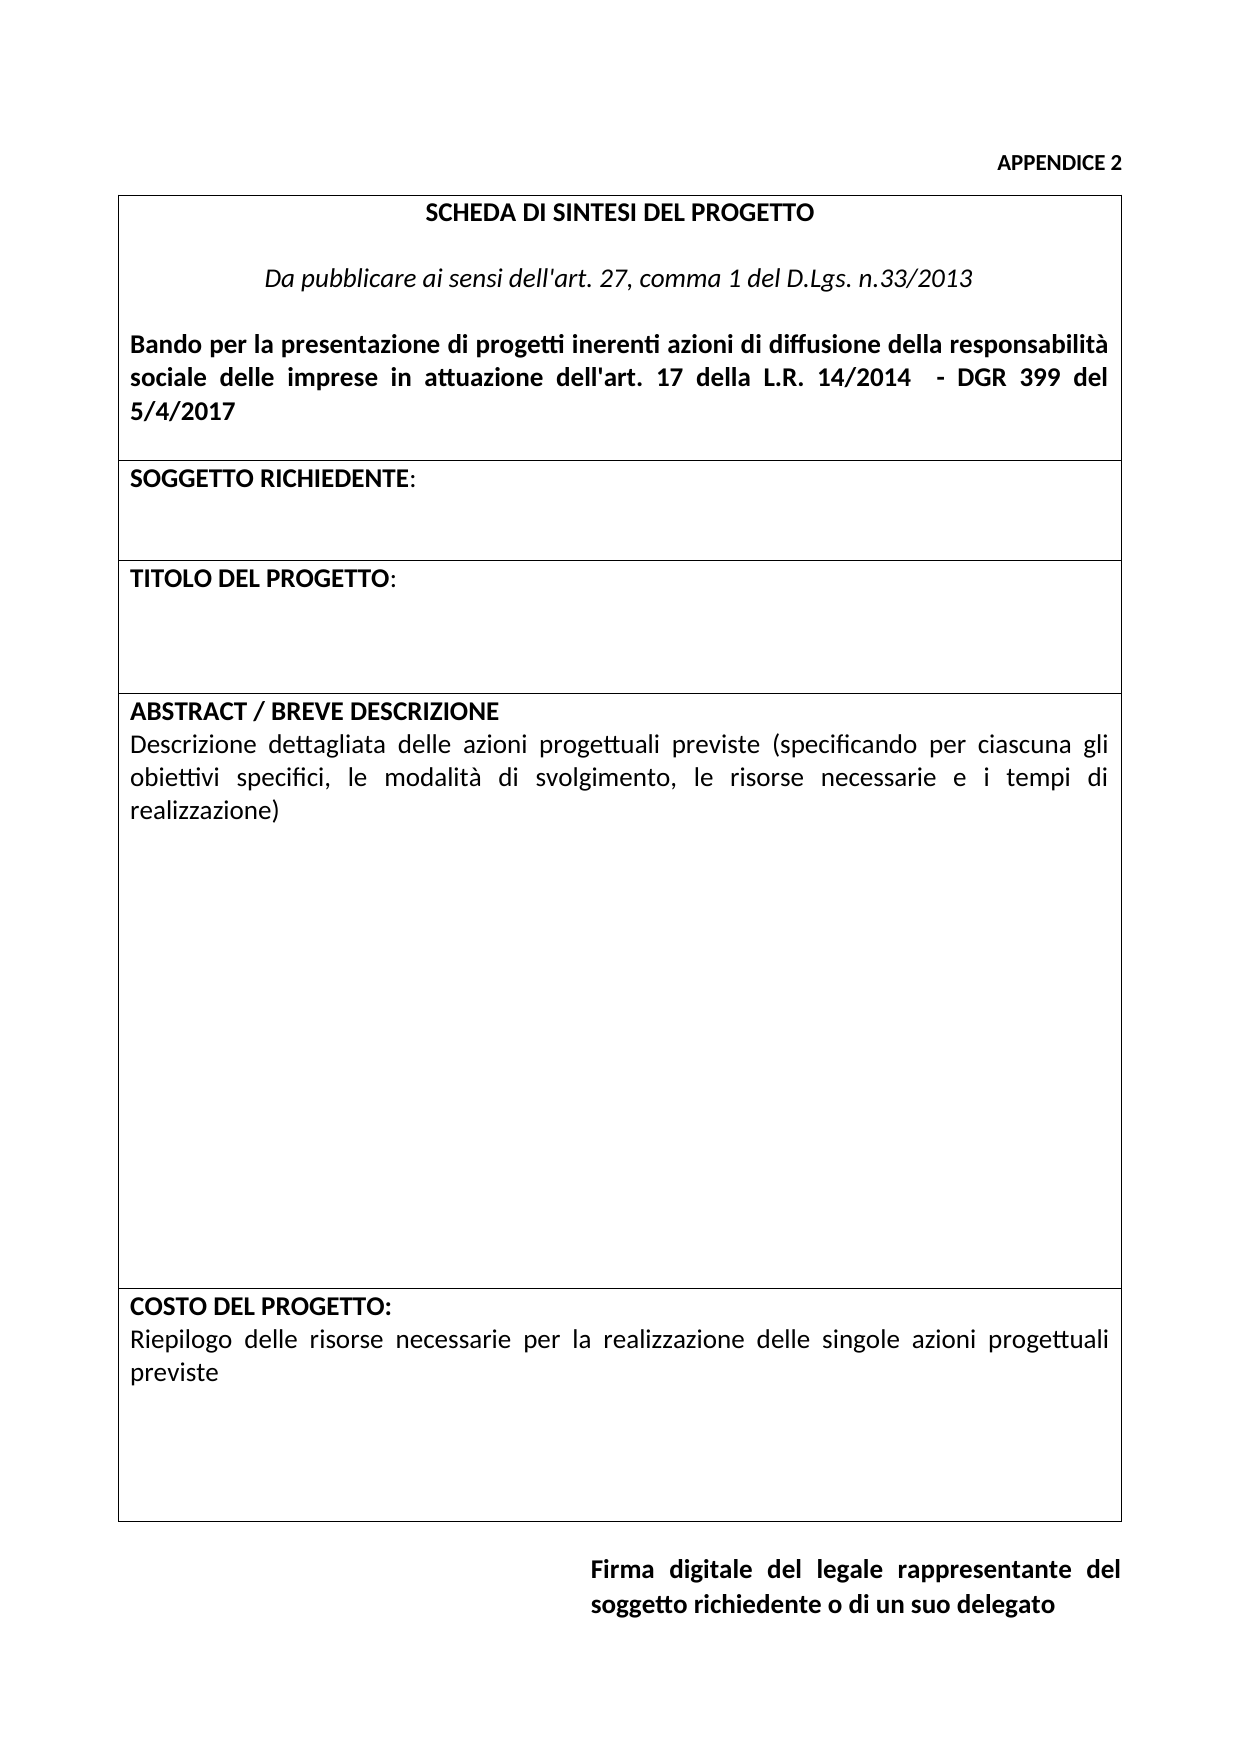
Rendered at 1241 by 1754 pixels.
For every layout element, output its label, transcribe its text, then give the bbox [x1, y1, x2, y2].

text Firma digitale del legale rappresentante del soggetto richiedente o di un suo delegato [591, 1552, 1122, 1620]
text APPENDICE 2 [118, 148, 1122, 176]
table_cell SOGGETTO RICHIEDENTE: [119, 461, 1121, 560]
table_cell ABSTRACT / BREVE DESCRIZIONE Descrizione dettagliata delle azioni progettuali previste (specificando per ciascuna gli obiettivi specifici, le modalità di svolgimento, le risorse necessarie e i tempi di realizzazione) [119, 694, 1121, 1288]
table_cell TITOLO DEL PROGETTO: [119, 561, 1121, 693]
table_cell COSTO DEL PROGETTO: Riepilogo delle risorse necessarie per la realizzazione delle singole azioni progettuali previste [119, 1289, 1121, 1521]
table_header SCHEDA DI SINTESI DEL PROGETTO Da pubblicare ai sensi dell'art. 27, comma 1 del D.Lgs. n.33/2013 Bando per la presentazione di progetti inerenti azioni di diffusione della responsabilità sociale delle imprese in attuazione dell'art. 17 della L.R. 14/2014 - DGR 399 del 5/4/2017 [119, 196, 1121, 460]
